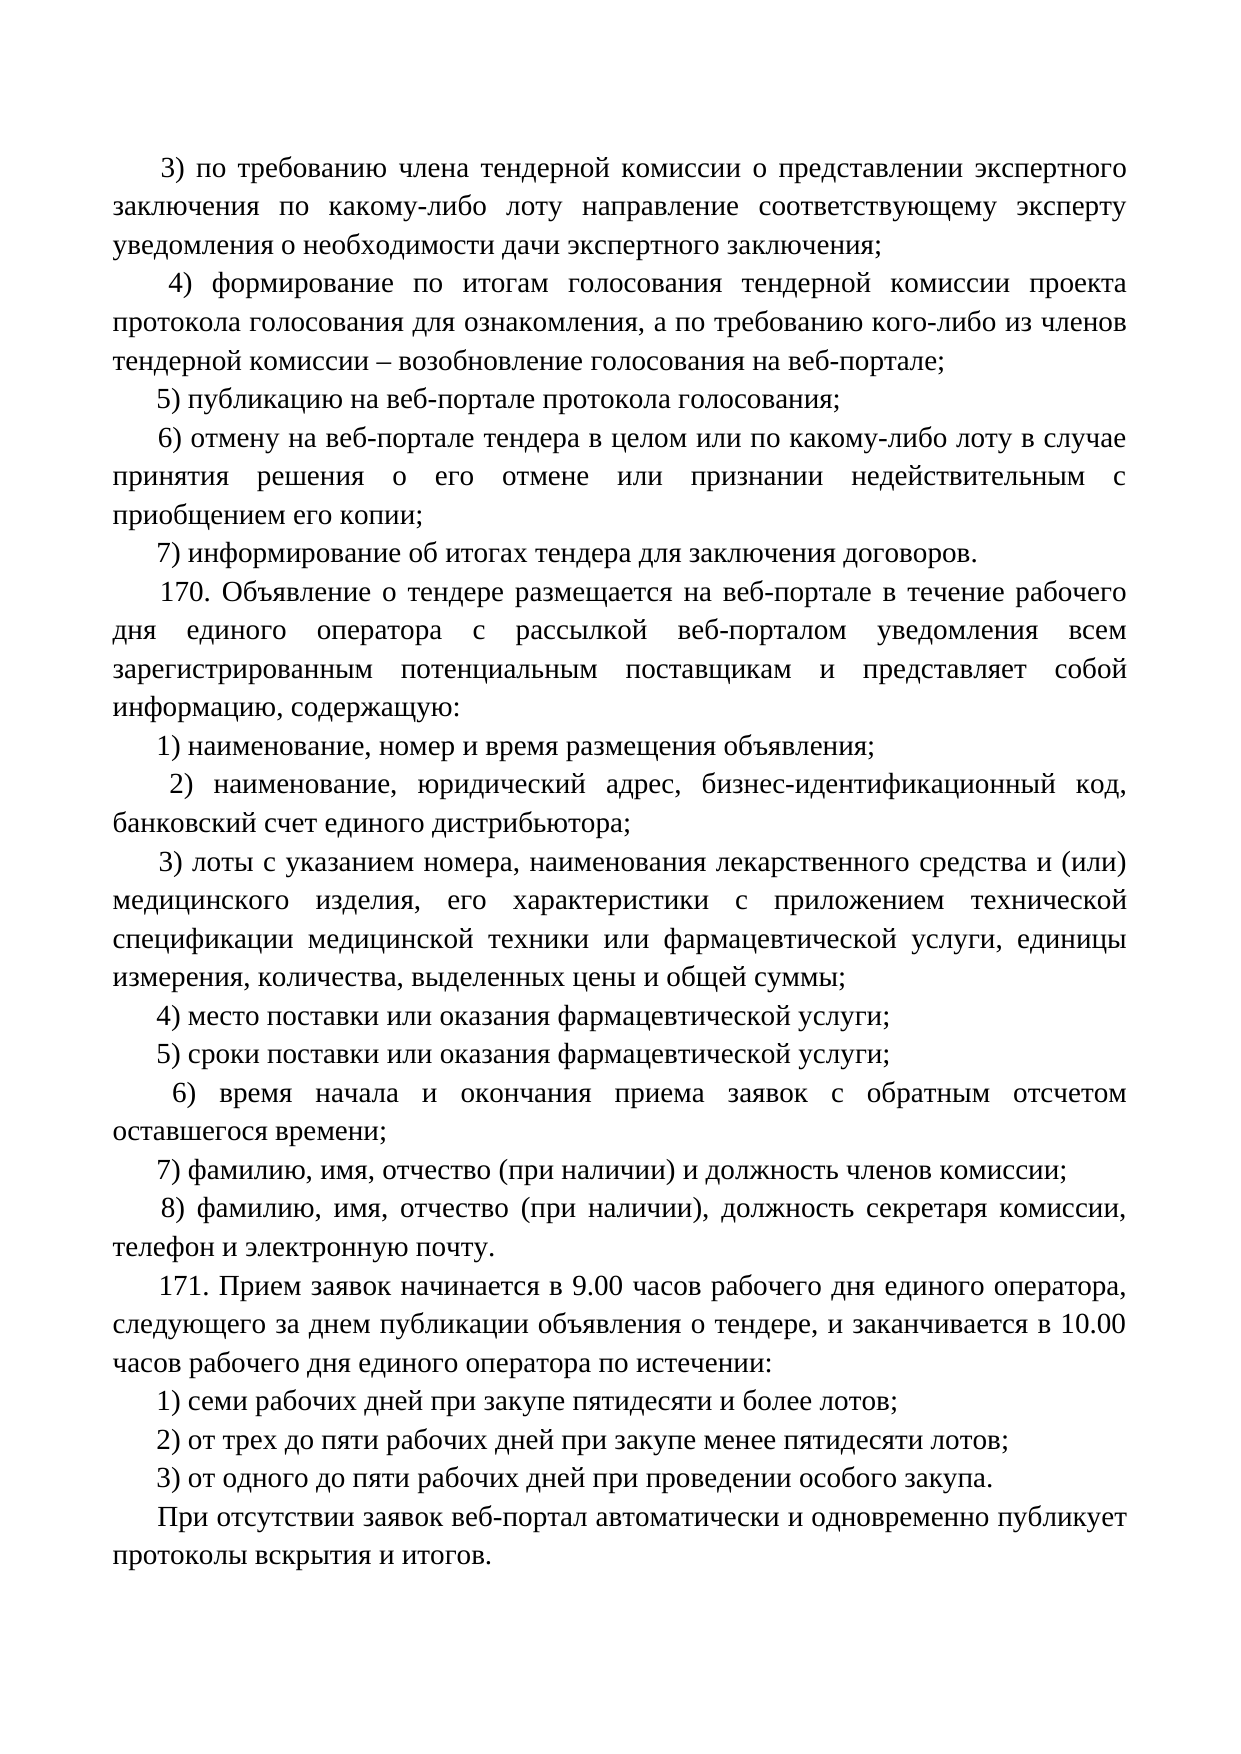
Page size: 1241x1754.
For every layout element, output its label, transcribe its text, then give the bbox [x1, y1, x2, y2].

text 2) наименование, юридический адрес, бизнес-идентификационный код, банковский счет единого дистрибьютора; [112, 767, 1128, 839]
text 3) по требованию члена тендерной комиссии о представлении экспертного заключения по какому-либо лоту направление соответствующему эксперту уведомления о необходимости дачи экспертного заключения; [112, 150, 1128, 261]
text 6) время начала и окончания приема заявок с обратным отсчетом оставшегося времени; [112, 1075, 1128, 1147]
text 170. Объявление о тендере размещается на веб-портале в течение рабочего дня единого оператора с рассылкой веб-порталом уведомления всем зарегистрированным потенциальным поставщикам и представляет собой информацию, содержащую: [112, 574, 1128, 723]
text 7) фамилию, имя, отчество (при наличии) и должность членов комиссии; [112, 1152, 1128, 1186]
text 8) фамилию, имя, отчество (при наличии), должность секретаря комиссии, телефон и электронную почту. [112, 1191, 1128, 1263]
text 5) сроки поставки или оказания фармацевтической услуги; [112, 1036, 1128, 1070]
text 4) место поставки или оказания фармацевтической услуги; [112, 998, 1128, 1031]
text 1) наименование, номер и время размещения объявления; [112, 728, 1128, 762]
text 2) от трех до пяти рабочих дней при закупе менее пятидесяти лотов; [112, 1422, 1128, 1455]
text 3) от одного до пяти рабочих дней при проведении особого закупа. [112, 1460, 1128, 1494]
text 3) лоты с указанием номера, наименования лекарственного средства и (или) медицинского изделия, его характеристики с приложением технической спецификации медицинской техники или фармацевтической услуги, единицы измерения, количества, выделенных цены и общей суммы; [112, 844, 1128, 993]
text 6) отмену на веб-портале тендера в целом или по какому-либо лоту в случае принятия решения о его отмене или признании недействительным с приобщением его копии; [112, 420, 1128, 530]
text 1) семи рабочих дней при закупе пятидесяти и более лотов; [112, 1383, 1128, 1417]
text 7) информирование об итогах тендера для заключения договоров. [112, 535, 1128, 569]
text 4) формирование по итогам голосования тендерной комиссии проекта протокола голосования для ознакомления, а по требованию кого-либо из членов тендерной комиссии – возобновление голосования на веб-портале; [112, 266, 1128, 376]
text 171. Прием заявок начинается в 9.00 часов рабочего дня единого оператора, следующего за днем публикации объявления о тендере, и заканчивается в 10.00 часов рабочего дня единого оператора по истечении: [112, 1268, 1128, 1378]
text 5) публикацию на веб-портале протокола голосования; [112, 381, 1128, 415]
text При отсутствии заявок веб-портал автоматически и одновременно публикует протоколы вскрытия и итогов. [112, 1499, 1128, 1571]
